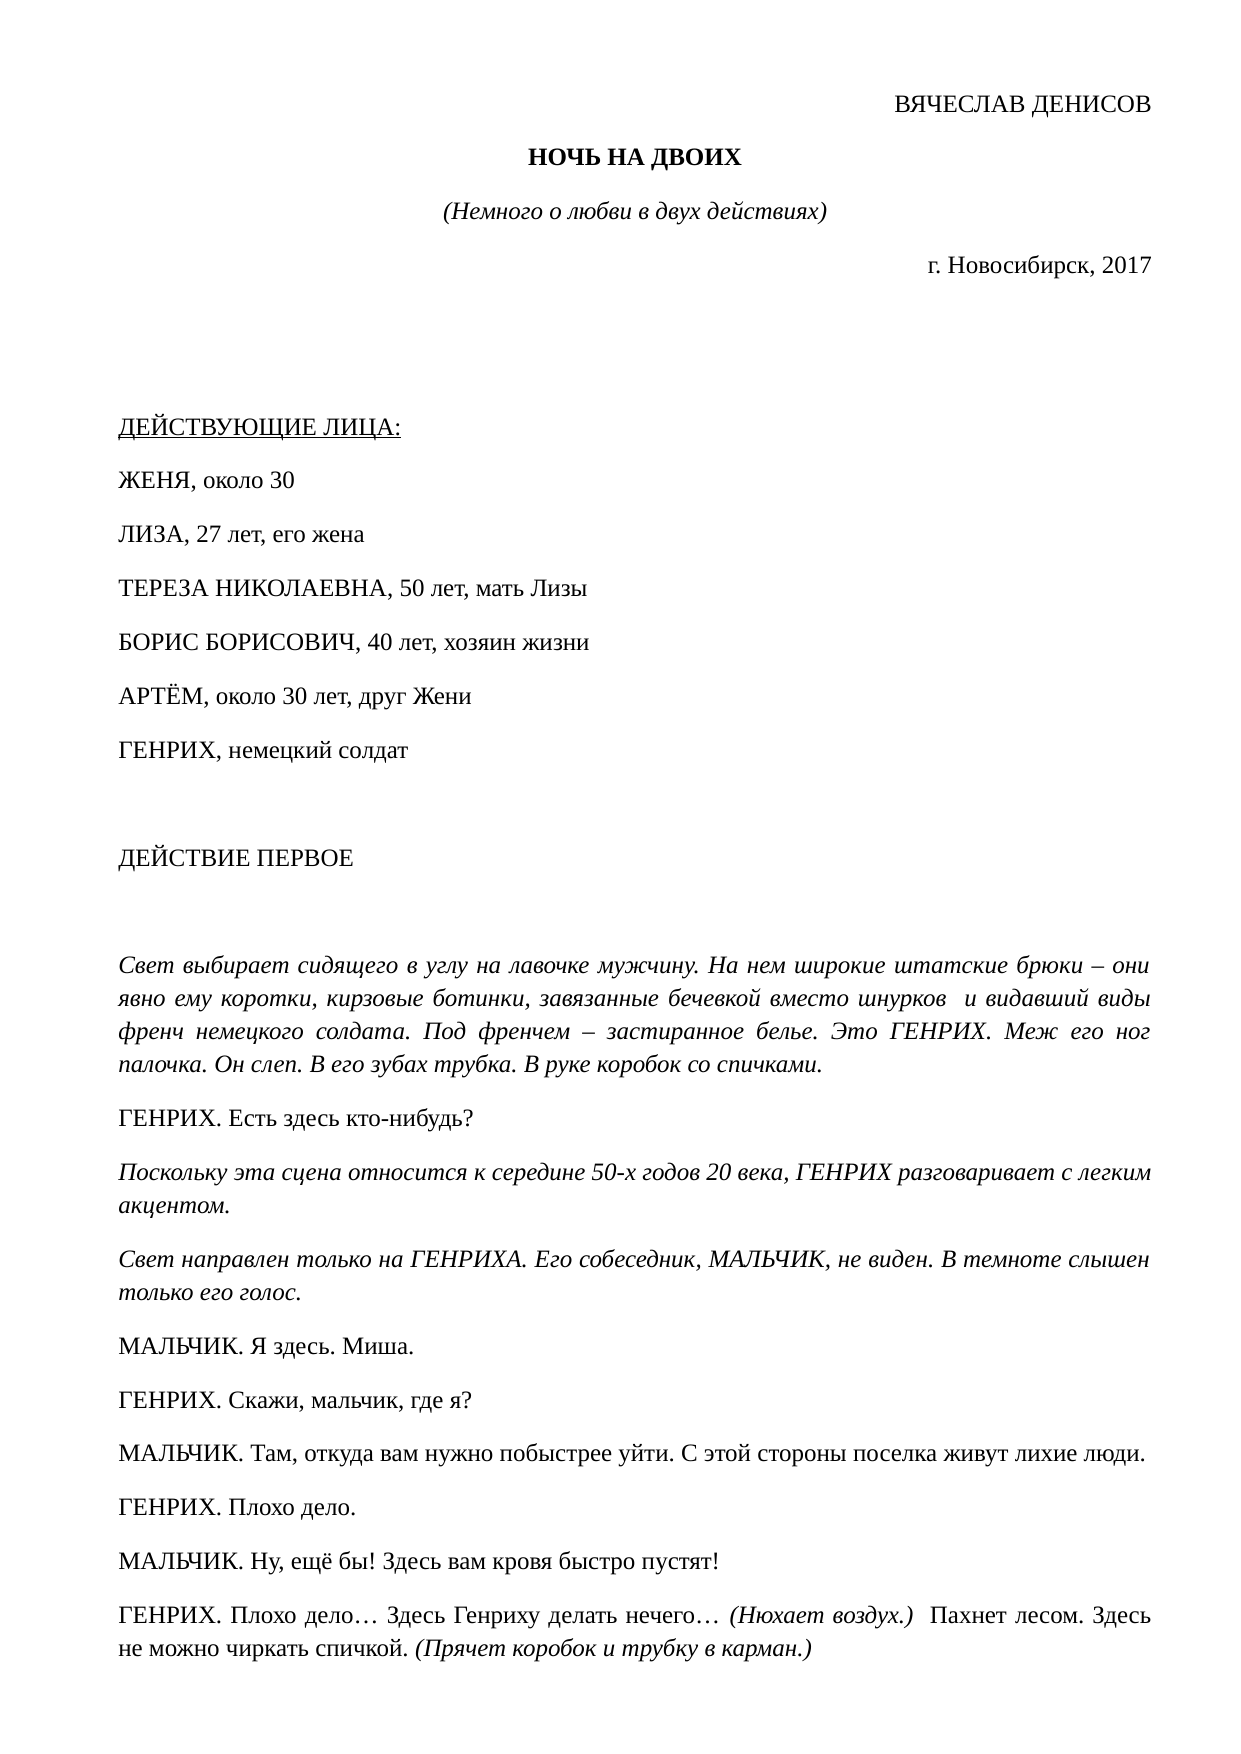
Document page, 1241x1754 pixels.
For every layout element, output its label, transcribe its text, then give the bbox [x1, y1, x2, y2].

text (Немного о любви в двух действиях) [118, 196, 1152, 225]
text Свет направлен только на ГЕНРИХА. Его собеседник, МАЛЬЧИК, не виден. В темноте слышен только его голос. [118, 1244, 1152, 1306]
text МАЛЬЧИК. Я здесь. Миша. [118, 1331, 1152, 1359]
text МАЛЬЧИК. Ну, ещё бы! Здесь вам кровя быстро пустят! [118, 1546, 1152, 1575]
text ГЕНРИХ, немецкий солдат [118, 735, 1152, 764]
text Поскольку эта сцена относится к середине 50-х годов 20 века, ГЕНРИХ разговаривает с легким акцентом. [118, 1157, 1152, 1219]
text ГЕНРИХ. Плохо дело. [118, 1492, 1152, 1521]
text ДЕЙСТВУЮЩИЕ ЛИЦА: [118, 412, 1152, 441]
text ТЕРЕЗА НИКОЛАЕВНА, 50 лет, мать Лизы [118, 573, 1152, 602]
text г. Новосибирск, 2017 [118, 250, 1152, 279]
text ЖЕНЯ, около 30 [118, 466, 1152, 494]
text НОЧЬ НА ДВОИХ [118, 142, 1152, 171]
text ГЕНРИХ. Плохо дело… Здесь Генриху делать нечего… (Нюхает воздух.) Пахнет лесом. Здесь не можно чиркать спичкой. (Прячет коробок и трубку в карман.) [118, 1600, 1152, 1662]
text МАЛЬЧИК. Там, откуда вам нужно побыстрее уйти. С этой стороны поселка живут лихие люди. [118, 1438, 1152, 1467]
text БОРИС БОРИСОВИЧ, 40 лет, хозяин жизни [118, 627, 1152, 656]
text Свет выбирает сидящего в углу на лавочке мужчину. На нем широкие штатские брюки – они явно ему коротки, кирзовые ботинки, завязанные бечевкой вместо шнурков и видавший виды френч немецкого солдата. Под френчем – застиранное белье. Это ГЕНРИХ. Меж его ног палочка. Он слеп. В его зубах трубка. В руке коробок со спичками. [118, 950, 1152, 1078]
text АРТЁМ, около 30 лет, друг Жени [118, 681, 1152, 710]
text ГЕНРИХ. Есть здесь кто-нибудь? [118, 1103, 1152, 1132]
text ЛИЗА, 27 лет, его жена [118, 519, 1152, 548]
text ДЕЙСТВИЕ ПЕРВОЕ [118, 843, 1152, 871]
text ВЯЧЕСЛАВ ДЕНИСОВ [708, 89, 1152, 117]
text ГЕНРИХ. Скажи, мальчик, где я? [118, 1385, 1152, 1413]
